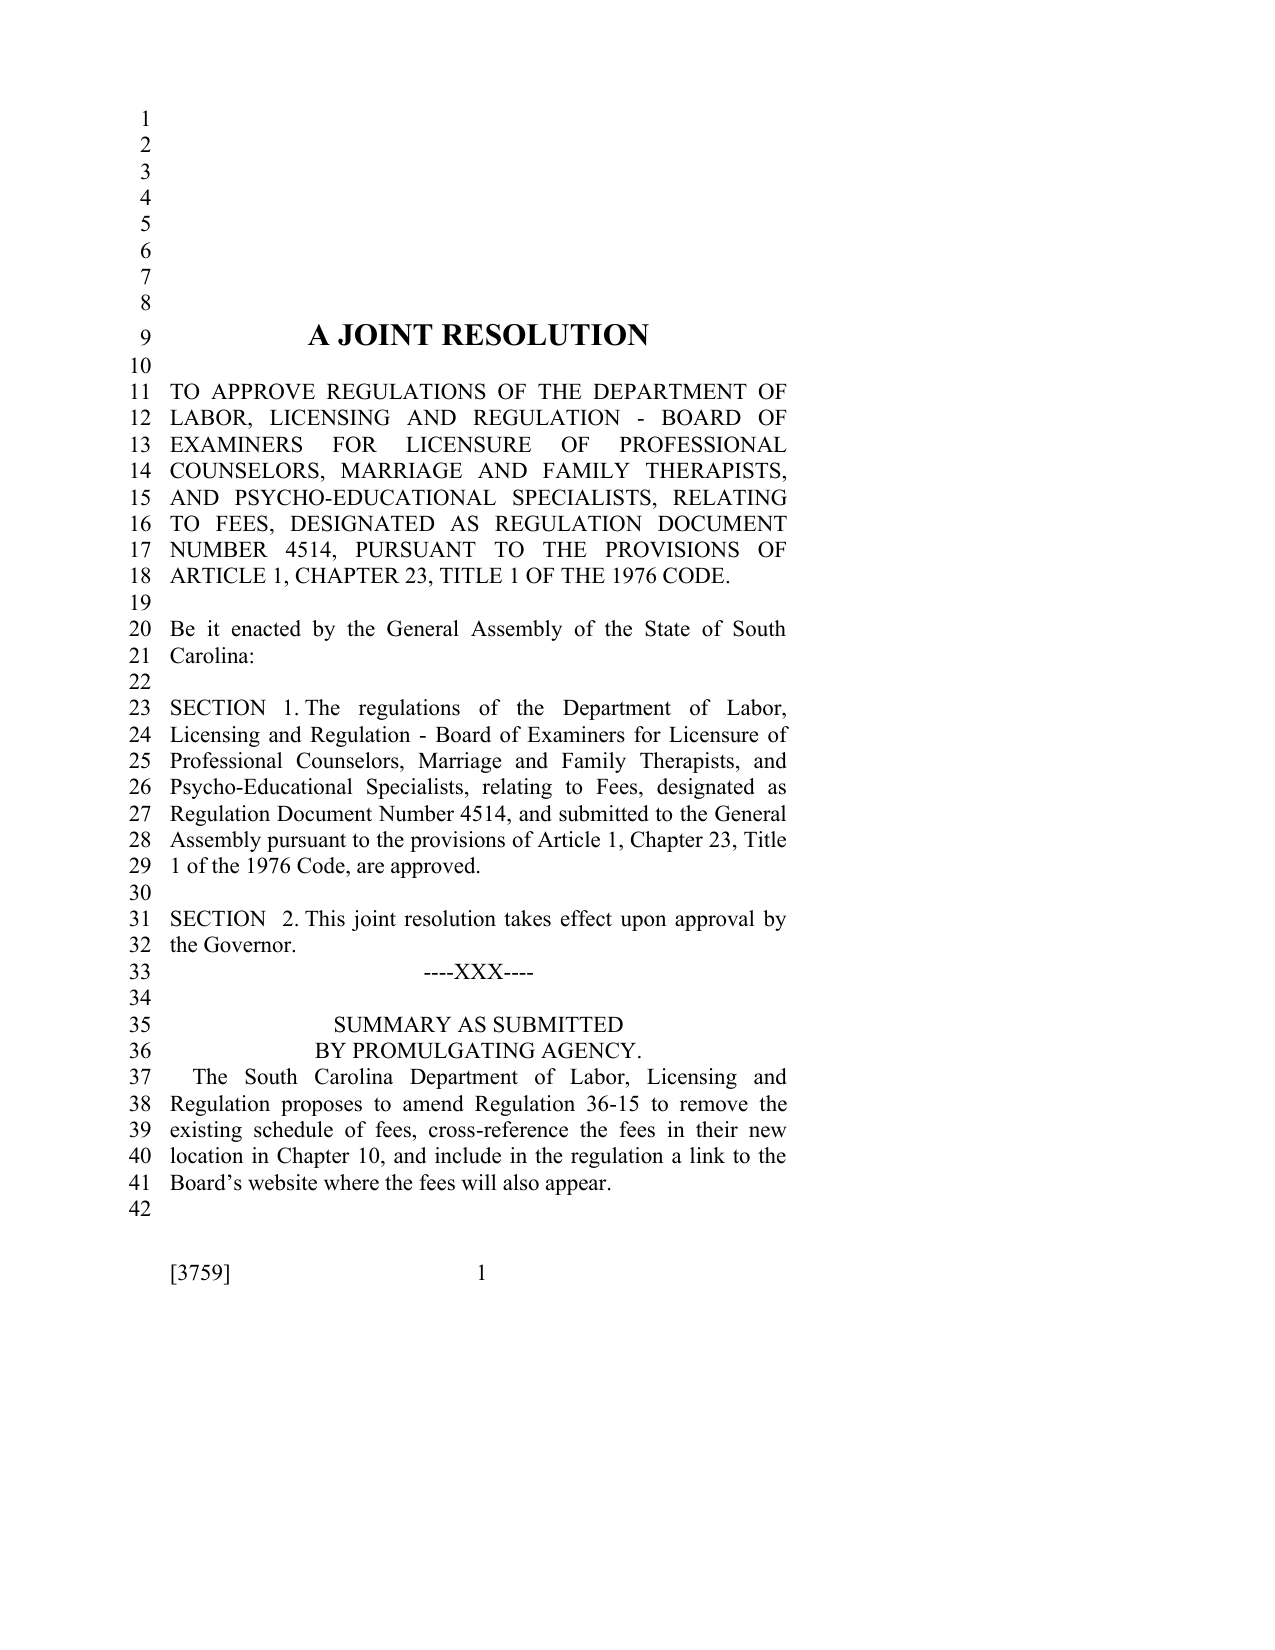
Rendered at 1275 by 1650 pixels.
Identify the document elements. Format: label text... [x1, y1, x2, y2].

text A JOINT RESOLUTION [169, 316, 787, 352]
text Be it enacted by the General Assembly of the State of South Carolina: [169, 615, 787, 668]
text SECTION 1. The regulations of the Department of Labor, Licensing and Regulation - Board of Examiners for Licensure of Professional Counselors, Marriage and Family Therapists, and Psycho-Educational Specialists, relating to Fees, designated as Regulation Document Number 4514, and submitted to the General Assembly pursuant to the provisions of Article 1, Chapter 23, Title 1 of the 1976 Code, are approved. [169, 694, 787, 879]
text The South Carolina Department of Labor, Licensing and Regulation proposes to amend Regulation 36-15 to remove the existing schedule of fees, cross-reference the fees in their new location in Chapter 10, and include in the regulation a link to the Board’s website where the fees will also appear. [169, 1063, 787, 1195]
text ----XXX---- [169, 958, 787, 984]
text TO APPROVE REGULATIONS OF THE DEPARTMENT OF LABOR, LICENSING AND REGULATION - BOARD OF EXAMINERS FOR LICENSURE OF PROFESSIONAL COUNSELORS, MARRIAGE AND FAMILY THERAPISTS, AND PSYCHO-EDUCATIONAL SPECIALISTS, RELATING TO FEES, DESIGNATED AS REGULATION DOCUMENT NUMBER 4514, PURSUANT TO THE PROVISIONS OF ARTICLE 1, CHAPTER 23, TITLE 1 OF THE 1976 CODE. [169, 378, 787, 589]
text BY PROMULGATING AGENCY. [169, 1037, 787, 1063]
text SUMMARY AS SUBMITTED [169, 1011, 787, 1037]
text SECTION 2. This joint resolution takes effect upon approval by the Governor. [169, 905, 787, 958]
